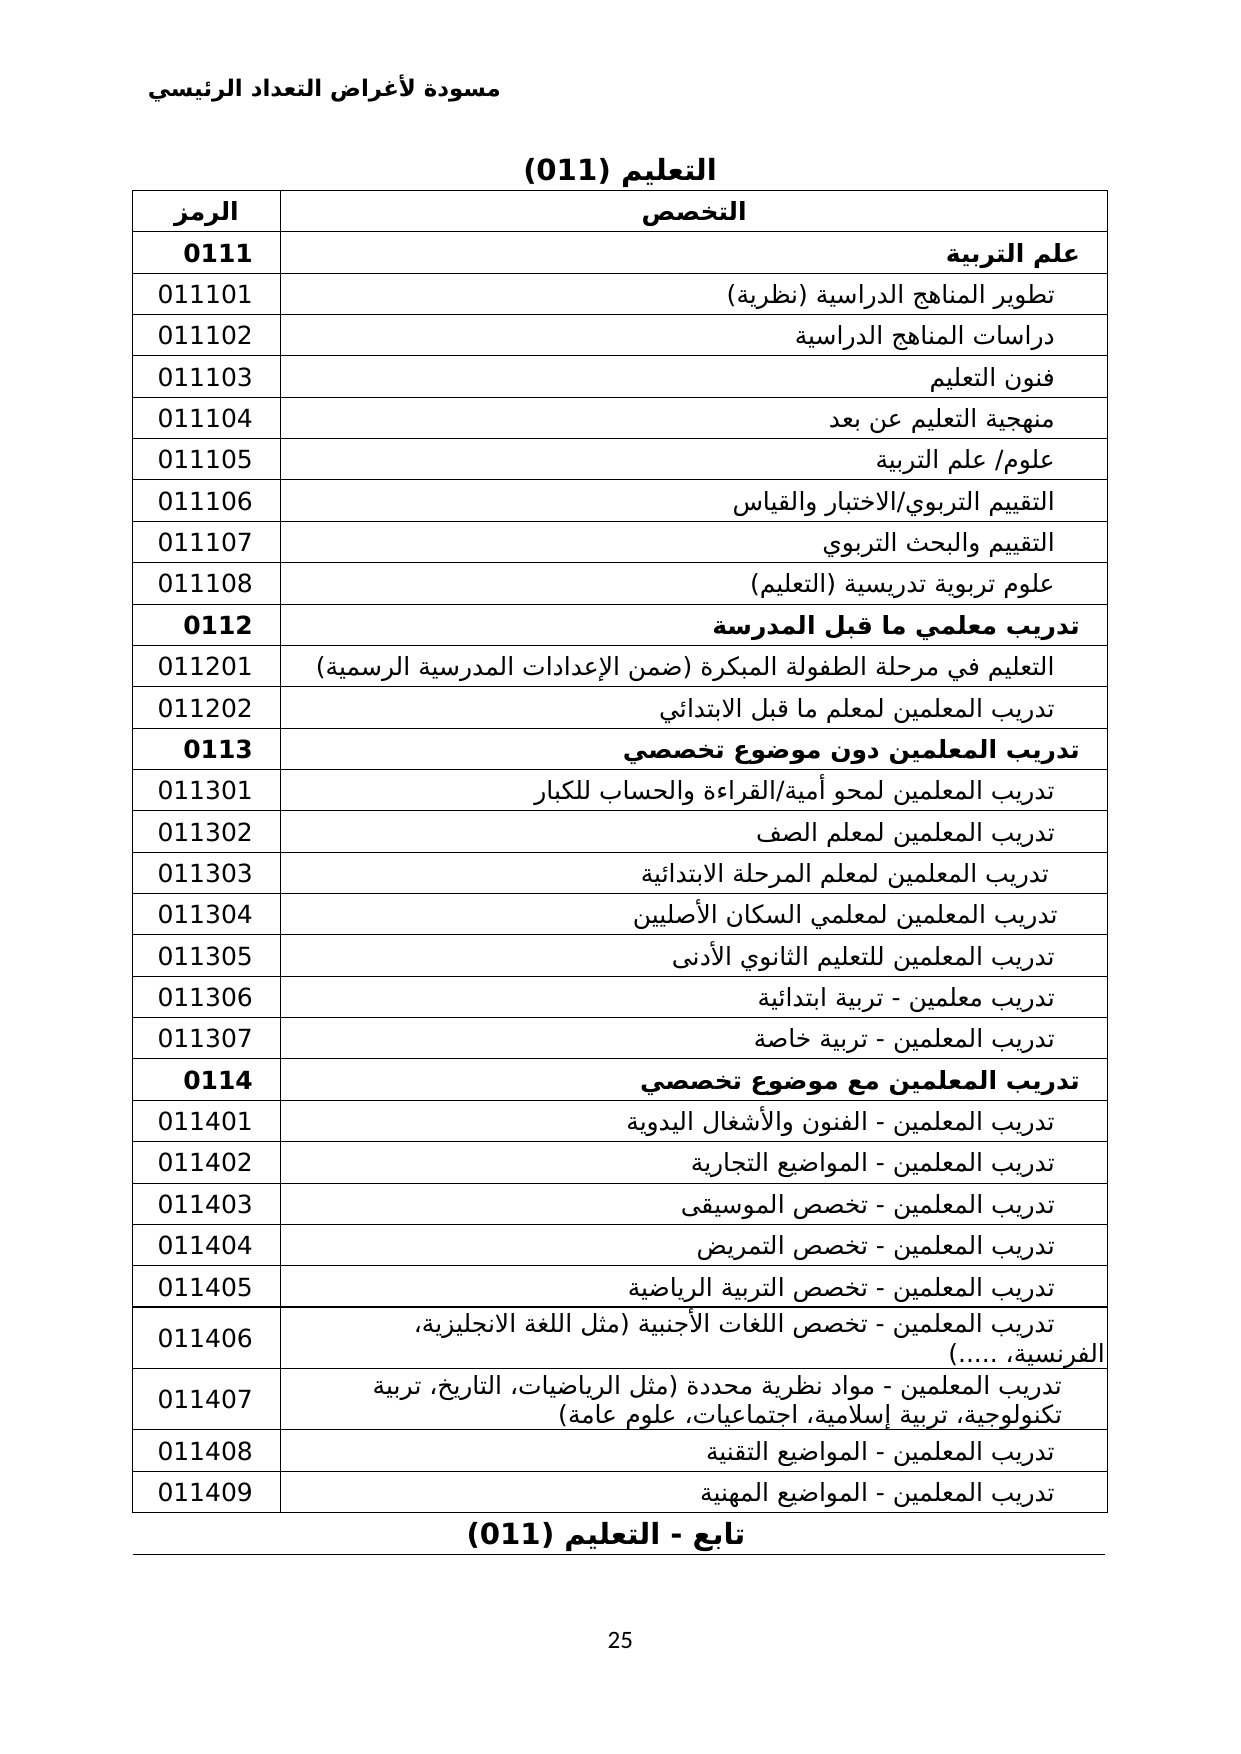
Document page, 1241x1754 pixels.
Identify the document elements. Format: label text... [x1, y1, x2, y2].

table_cell 011306 [133, 977, 280, 1017]
table_cell تدريب المعلمين - تخصص التمريض [281, 1225, 1107, 1265]
table_cell تدريب المعلمين لمحو أمية/القراءة والحساب للكبار [281, 770, 1107, 810]
table_cell تدريب المعلمين - تخصص اللغات الأجنبية (مثل اللغة الانجليزية، الفرنسية، .....) [281, 1308, 1107, 1368]
table_cell 011104 [133, 398, 280, 438]
table_cell 011105 [133, 439, 280, 479]
table_cell تدريب معلمي ما قبل المدرسة [281, 605, 1107, 645]
table_cell 0111 [133, 232, 280, 273]
table_cell التقييم التربوي/الاختبار والقياس [281, 480, 1107, 521]
table_cell 011103 [133, 356, 280, 397]
table_cell علوم تربوية تدريسية (التعليم) [281, 563, 1107, 603]
table_cell علم التربية [281, 232, 1107, 273]
table_cell تطوير المناهج الدراسية (نظرية) [281, 274, 1107, 314]
table_cell التخصص [281, 191, 1107, 231]
table_cell التقييم والبحث التربوي [281, 522, 1107, 562]
table_cell تدريب المعلمين مع موضوع تخصصي [281, 1059, 1107, 1100]
table_cell تدريب المعلمين لمعلم ما قبل الابتدائي [281, 687, 1107, 727]
table_cell 011107 [133, 522, 280, 562]
table_cell 011406 [133, 1308, 280, 1368]
table_cell 011402 [133, 1142, 280, 1182]
table_cell تدريب المعلمين - الفنون والأشغال اليدوية [281, 1101, 1107, 1141]
table_cell 011401 [133, 1101, 280, 1141]
table_cell تدريب المعلمين للتعليم الثانوي الأدنى [281, 935, 1107, 976]
table_cell 011102 [133, 315, 280, 355]
table_cell 011303 [133, 853, 280, 893]
table_cell 011201 [133, 646, 280, 686]
table_cell 011307 [133, 1018, 280, 1058]
table_cell دراسات المناهج الدراسية [281, 315, 1107, 355]
table_cell 011409 [133, 1472, 280, 1512]
table_cell تدريب المعلمين لمعلم المرحلة الابتدائية [281, 853, 1107, 893]
table_cell تدريب المعلمين - تربية خاصة [281, 1018, 1107, 1058]
table_cell 0113 [133, 729, 280, 769]
table_cell 0114 [133, 1059, 280, 1100]
table_cell 011405 [133, 1266, 280, 1306]
table_cell تدريب المعلمين دون موضوع تخصصي [281, 729, 1107, 769]
table_cell 011407 [133, 1369, 280, 1429]
table_cell تدريب المعلمين - المواضيع التقنية [281, 1430, 1107, 1471]
table_cell 011101 [133, 274, 280, 314]
table_cell التعليم في مرحلة الطفولة المبكرة (ضمن الإعدادات المدرسية الرسمية) [281, 646, 1107, 686]
table_cell تابع - التعليم (011) [133, 1513, 1105, 1553]
table_cell 011202 [133, 687, 280, 727]
table_cell تدريب المعلمين - تخصص التربية الرياضية [281, 1266, 1107, 1306]
table_header التعليم (011) [133, 148, 1108, 190]
table_cell الرمز [133, 191, 280, 231]
table_cell تدريب المعلمين - المواضيع المهنية [281, 1472, 1107, 1512]
table_cell تدريب المعلمين لمعلمي السكان الأصليين [281, 894, 1107, 934]
table_cell تدريب المعلمين - المواضيع التجارية [281, 1142, 1107, 1182]
table_cell علوم/ علم التربية [281, 439, 1107, 479]
table_cell تدريب المعلمين لمعلم الصف [281, 811, 1107, 852]
table_cell 0112 [133, 605, 280, 645]
table_cell 011108 [133, 563, 280, 603]
table_cell فنون التعليم [281, 356, 1107, 397]
table_cell 011305 [133, 935, 280, 976]
table_cell 011302 [133, 811, 280, 852]
table_cell 011106 [133, 480, 280, 521]
table_cell منهجية التعليم عن بعد [281, 398, 1107, 438]
table_cell 011408 [133, 1430, 280, 1471]
table_cell تدريب معلمين - تربية ابتدائية [281, 977, 1107, 1017]
table_cell 011304 [133, 894, 280, 934]
table_cell 011403 [133, 1184, 280, 1224]
table_cell 011301 [133, 770, 280, 810]
table_cell 011404 [133, 1225, 280, 1265]
table_cell تدريب المعلمين - تخصص الموسيقى [281, 1184, 1107, 1224]
table_cell تدريب المعلمين - مواد نظرية محددة (مثل الرياضيات، التاريخ، تربية تكنولوجية، تربية إسلامية، اجتماعيات، علوم عامة) [281, 1369, 1107, 1429]
